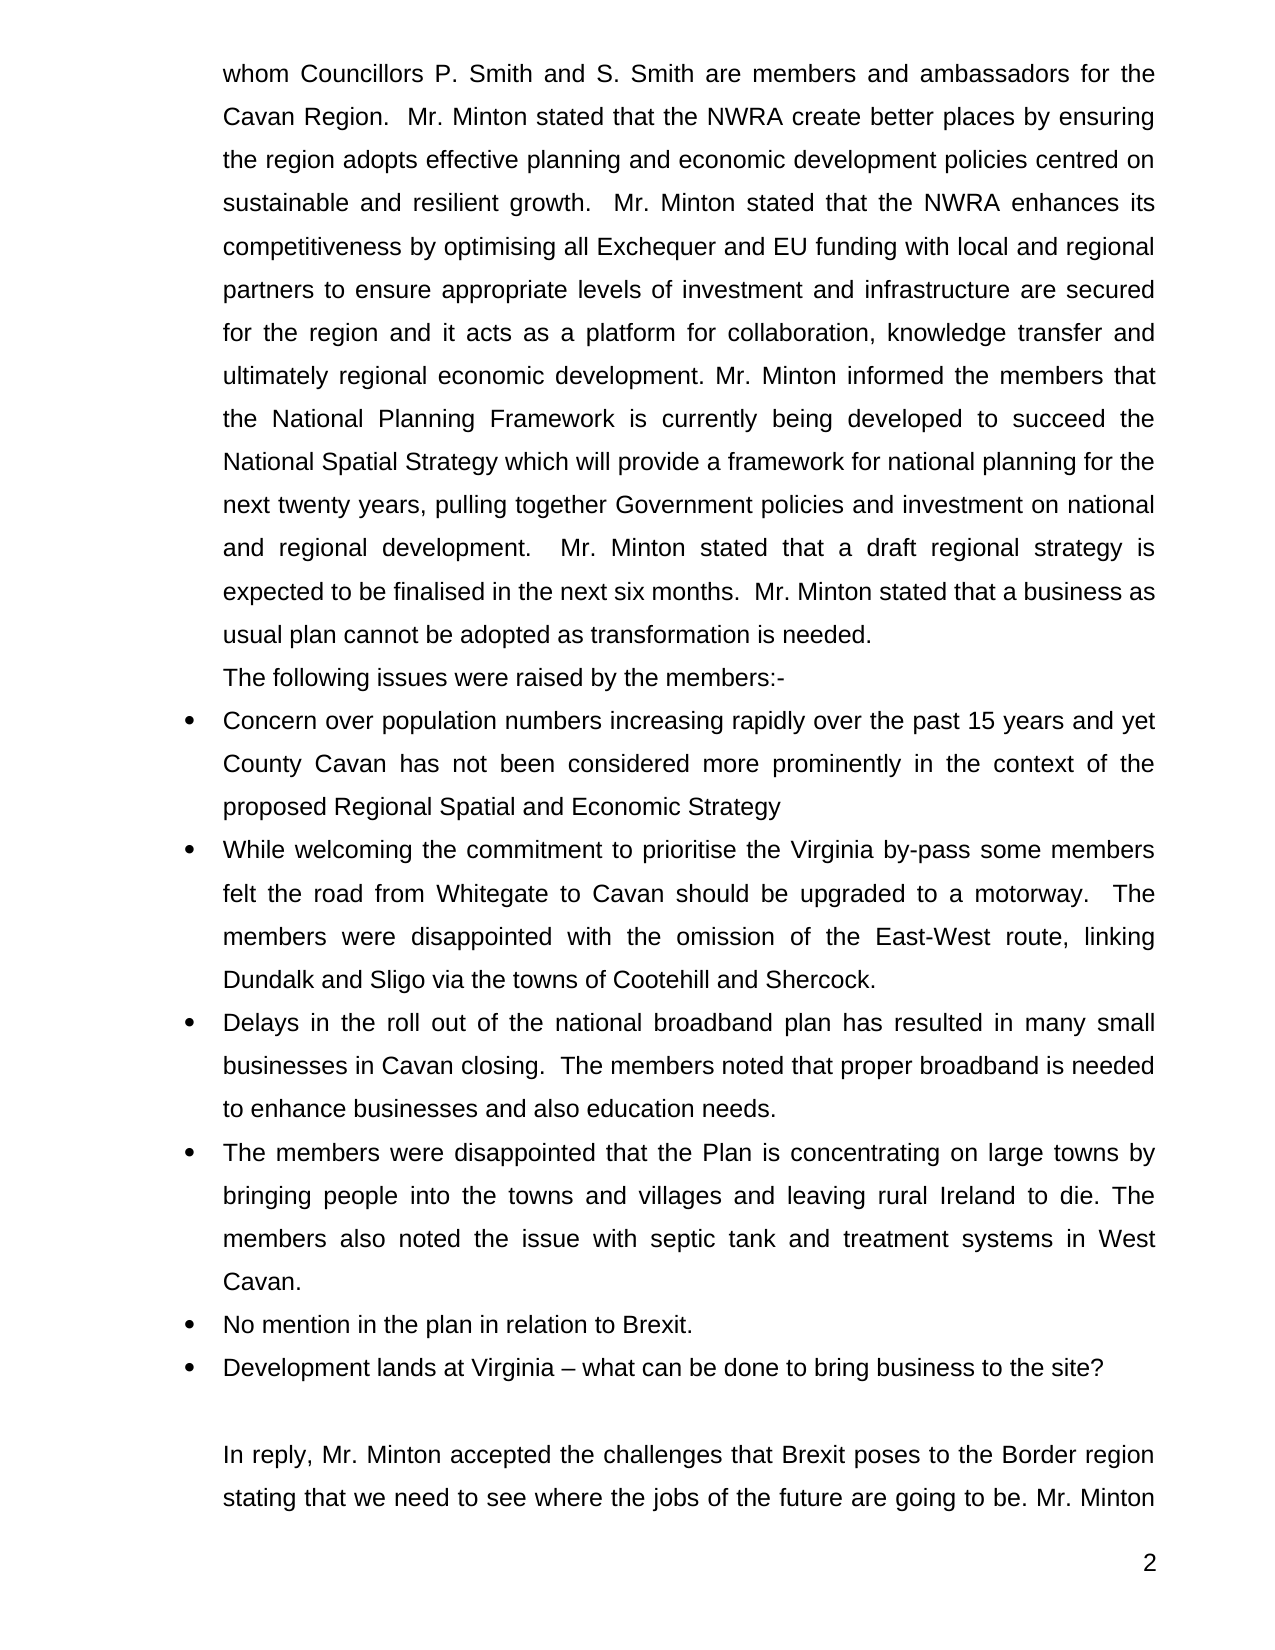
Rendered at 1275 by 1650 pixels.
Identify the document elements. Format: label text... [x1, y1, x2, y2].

list Delays in the roll out of the national broadband plan has resulted in many small businesses in Cavan closing. The members noted that proper broadband is needed to enhance businesses and also education needs. [185, 1008, 1157, 1123]
list The members were disappointed that the Plan is concentrating on large towns by bringing people into the towns and villages and leaving rural Ireland to die. The members also noted the issue with septic tank and treatment systems in West Cavan. [185, 1137, 1157, 1296]
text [148, 59, 1157, 648]
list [223, 1440, 1157, 1512]
text The following issues were raised by the members:- [148, 663, 1157, 692]
list No mention in the plan in relation to Brexit. [185, 1310, 1157, 1339]
list Development lands at Virginia – what can be done to bring business to the site? [185, 1353, 1157, 1382]
list Concern over population numbers increasing rapidly over the past 15 years and yet County Cavan has not been considered more prominently in the context of the proposed Regional Spatial and Economic Strategy [185, 706, 1157, 821]
list While welcoming the commitment to prioritise the Virginia by-pass some members felt the road from Whitegate to Cavan should be upgraded to a motorway. The members were disappointed with the omission of the East-West route, linking Dundalk and Sligo via the towns of Cootehill and Shercock. [185, 835, 1157, 994]
